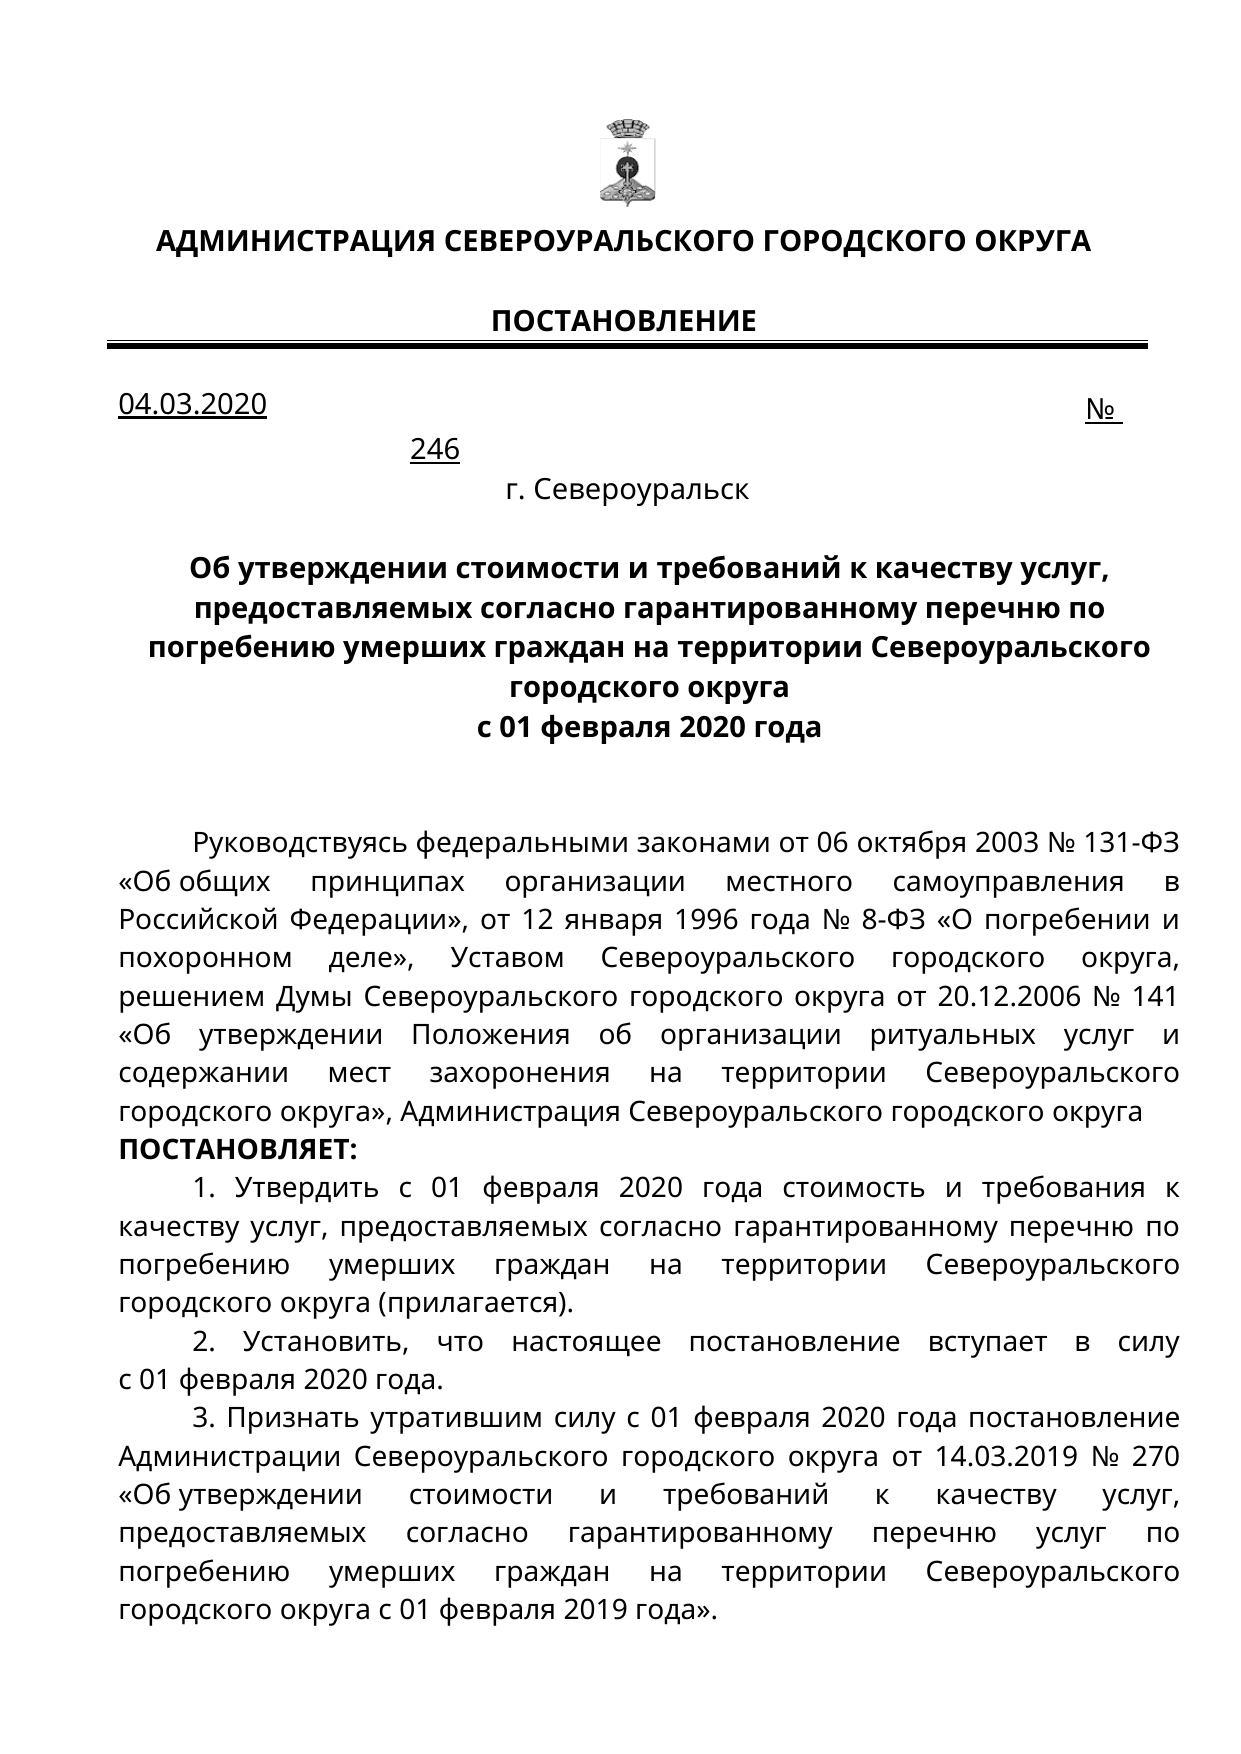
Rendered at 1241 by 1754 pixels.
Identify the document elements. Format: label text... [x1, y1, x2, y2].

text Руководствуясь федеральными законами от 06 октября 2003 № 131-ФЗ «Об общих принципах организации местного самоуправления в Российской Федерации», от 12 января 1996 года № 8-ФЗ «О погребении и похоронном деле», Уставом Североуральского городского округа, решением Думы Североуральского городского округа от 20.12.2006 № 141 «Об утверждении Положения об организации ритуальных услуг и содержании мест захоронения на территории Североуральского городского округа», Администрация Североуральского городского округа [118, 822, 1181, 1129]
table_cell г. Североуральск [107, 468, 1148, 508]
text 2. Установить, что настоящее постановление вступает в силу с 01 февраля 2020 года. [118, 1321, 1181, 1397]
table_cell 04.03.2020 [107, 349, 399, 468]
text Об утверждении стоимости и требований к качеству услуг, [118, 547, 1181, 587]
text 1. Утвердить с 01 февраля 2020 года стоимость и требования к качеству услуг, предоставляемых согласно гарантированному перечню по погребению умерших граждан на территории Североуральского городского округа (прилагается). [118, 1167, 1181, 1321]
text ПОСТАНОВЛЯЕТ: [118, 1129, 1181, 1167]
table_header [107, 118, 1148, 221]
text 3. Признать утратившим силу с 01 февраля 2020 года постановление Администрации Североуральского городского округа от 14.03.2019 № 270 «Об утверждении стоимости и требований к качеству услуг, предоставляемых согласно гарантированному перечню услуг по погребению умерших граждан на территории Североуральского городского округа с 01 февраля 2019 года». [118, 1397, 1181, 1627]
text предоставляемых согласно гарантированному перечню по погребению умерших граждан на территории Североуральского городского округа [118, 587, 1181, 706]
table_cell АДМИНИСТРАЦИЯ СЕВЕРОУРАЛЬСКОГО ГОРОДСКОГО ОКРУГА ПОСТАНОВЛЕНИЕ [107, 221, 1148, 339]
text с 01 февраля 2020 года [118, 706, 1181, 746]
table_cell № 246 [399, 340, 1152, 468]
